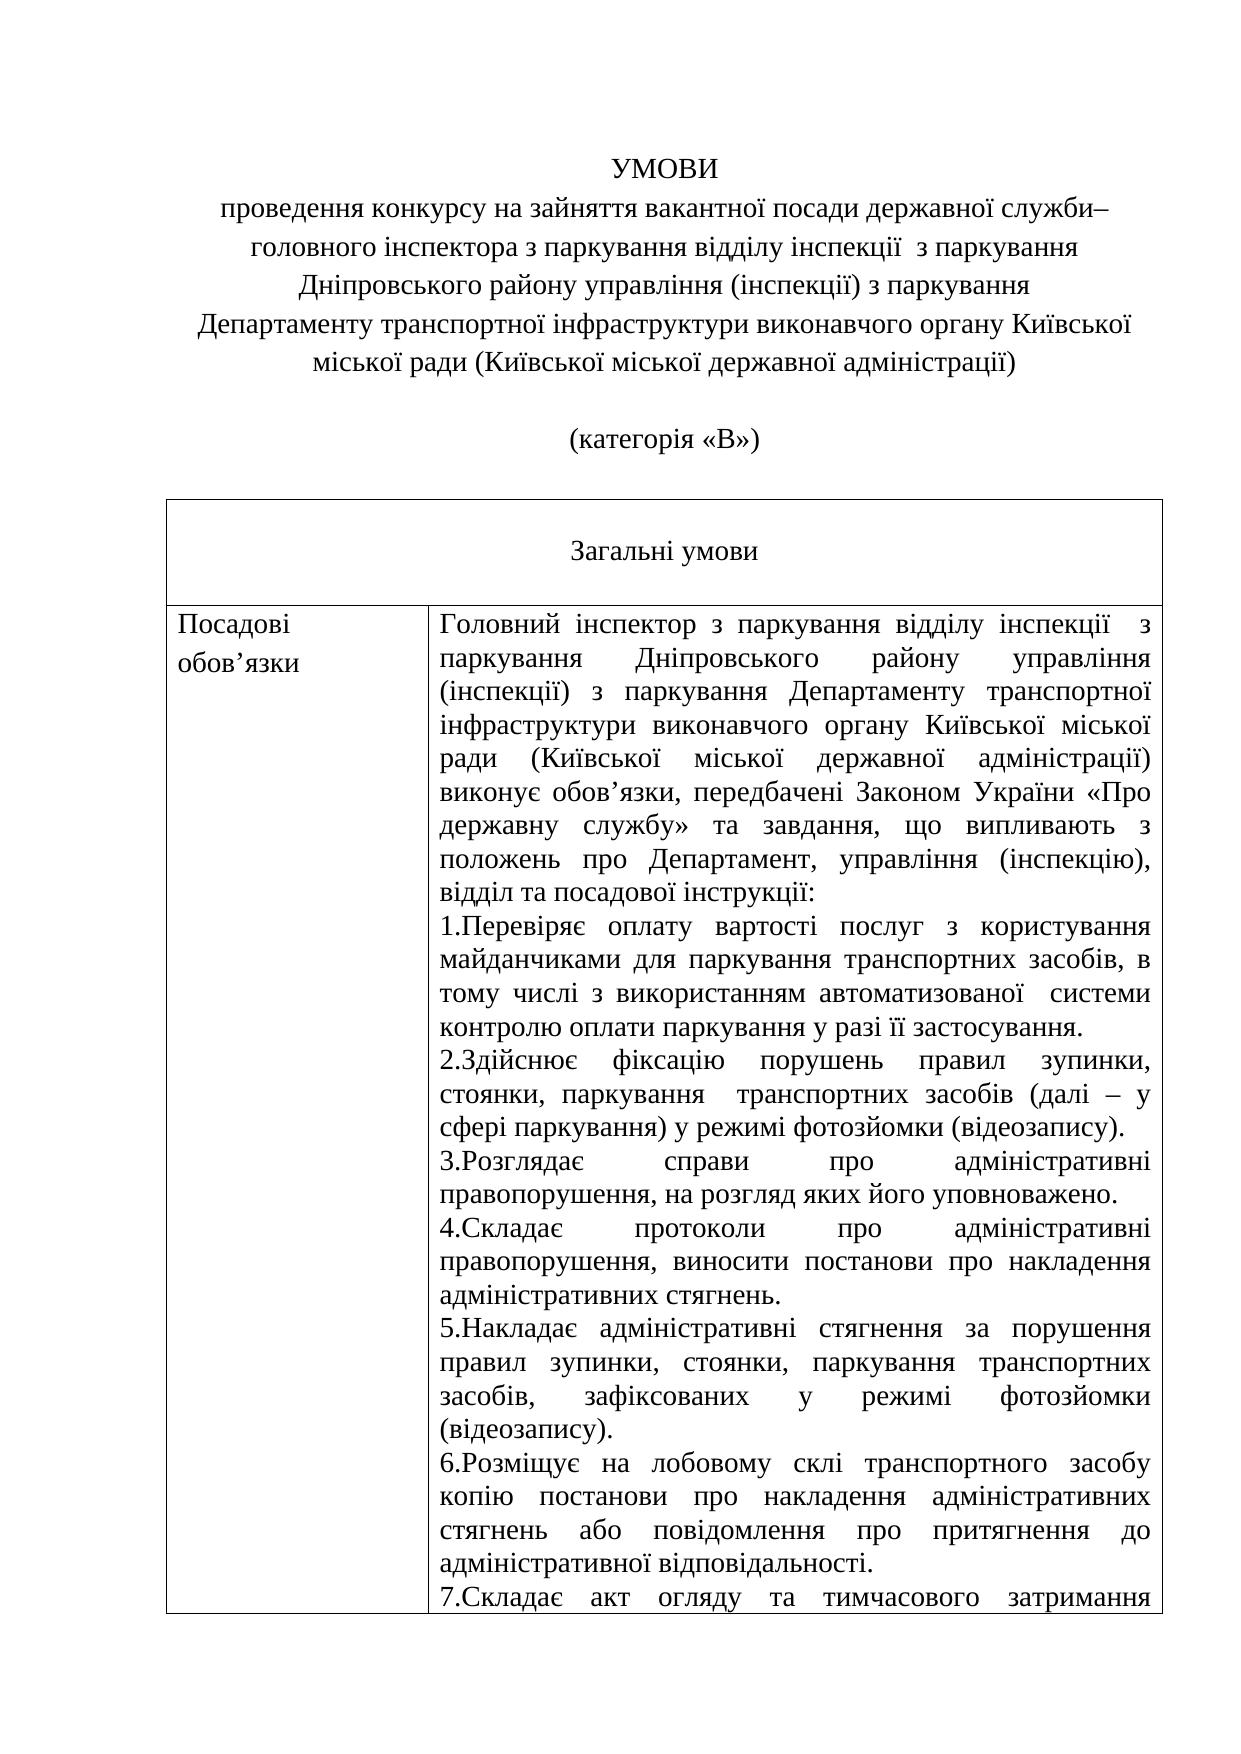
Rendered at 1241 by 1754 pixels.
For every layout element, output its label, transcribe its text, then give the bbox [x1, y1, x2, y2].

text проведення конкурсу на зайняття вакантної посади державної служби– головного інспектора з паркування відділу інспекції з паркування Дніпровського району управління (інспекції) з паркування [177, 190, 1152, 301]
table_header Загальні умови [167, 500, 1162, 605]
text Департаменту транспортної інфраструктури виконавчого органу Київської міської ради (Київської міської державної адміністрації) [177, 306, 1152, 378]
table_cell Посадові обов’язки [167, 606, 428, 1612]
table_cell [429, 606, 1162, 1612]
text УМОВИ [177, 152, 1152, 185]
text (категорія «В») [177, 421, 1152, 455]
